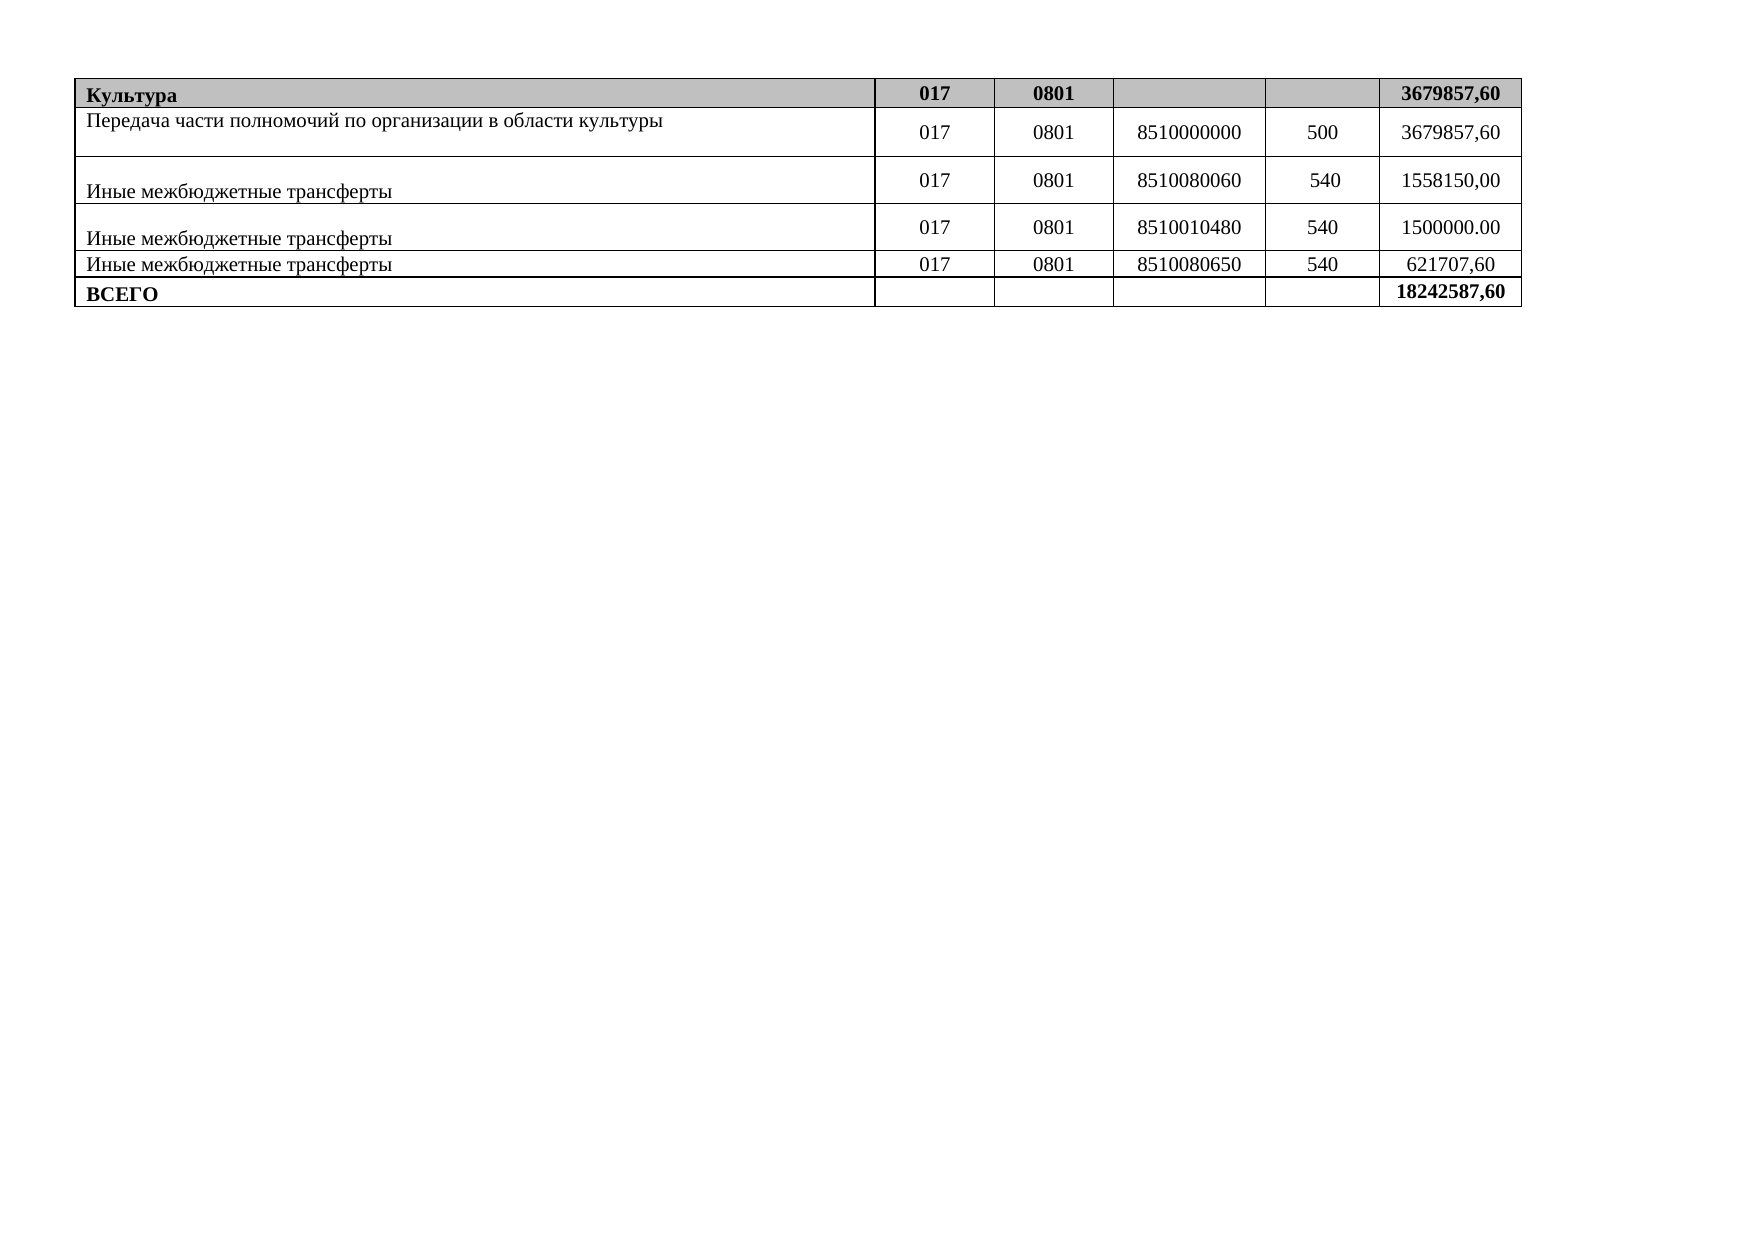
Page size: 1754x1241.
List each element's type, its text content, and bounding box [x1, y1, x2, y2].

table_cell 18242587,60 [1380, 278, 1521, 306]
table_cell 017 [876, 204, 994, 250]
table_cell 017 [876, 79, 994, 107]
table_cell 3679857,60 [1380, 108, 1521, 156]
table_cell 0801 [995, 251, 1113, 276]
table_cell 1500000.00 [1380, 204, 1521, 250]
table_cell 8510000000 [1114, 108, 1265, 156]
table_cell ВСЕГО [76, 278, 874, 306]
table_cell Культура [76, 79, 874, 107]
table_cell 540 [1266, 157, 1379, 203]
table_cell [876, 278, 994, 306]
table_cell 500 [1266, 108, 1379, 156]
table_cell 8510010480 [1114, 204, 1265, 250]
table_cell 0801 [995, 79, 1113, 107]
table_cell 540 [1266, 204, 1379, 250]
table_cell Передача части полномочий по организации в области культуры [76, 108, 874, 156]
table_cell Иные межбюджетные трансферты [76, 251, 874, 276]
table_cell [1114, 278, 1265, 306]
table_cell 017 [876, 108, 994, 156]
table_cell 0801 [995, 204, 1113, 250]
table_cell 540 [1266, 251, 1379, 276]
table_cell 8510080060 [1114, 157, 1265, 203]
table_cell 0801 [995, 157, 1113, 203]
table_cell 621707,60 [1380, 251, 1521, 276]
table_cell 8510080650 [1114, 251, 1265, 276]
table_cell [995, 278, 1113, 306]
table_cell 017 [876, 157, 994, 203]
table_cell [1114, 79, 1265, 107]
table_cell 1558150,00 [1380, 157, 1521, 203]
table_cell 0801 [995, 108, 1113, 156]
table_cell 3679857,60 [1380, 79, 1521, 107]
table_cell [1266, 79, 1379, 107]
table_cell 017 [876, 251, 994, 276]
table_cell Иные межбюджетные трансферты [76, 204, 874, 250]
table_cell [1266, 278, 1379, 306]
table_cell Иные межбюджетные трансферты [76, 157, 874, 203]
